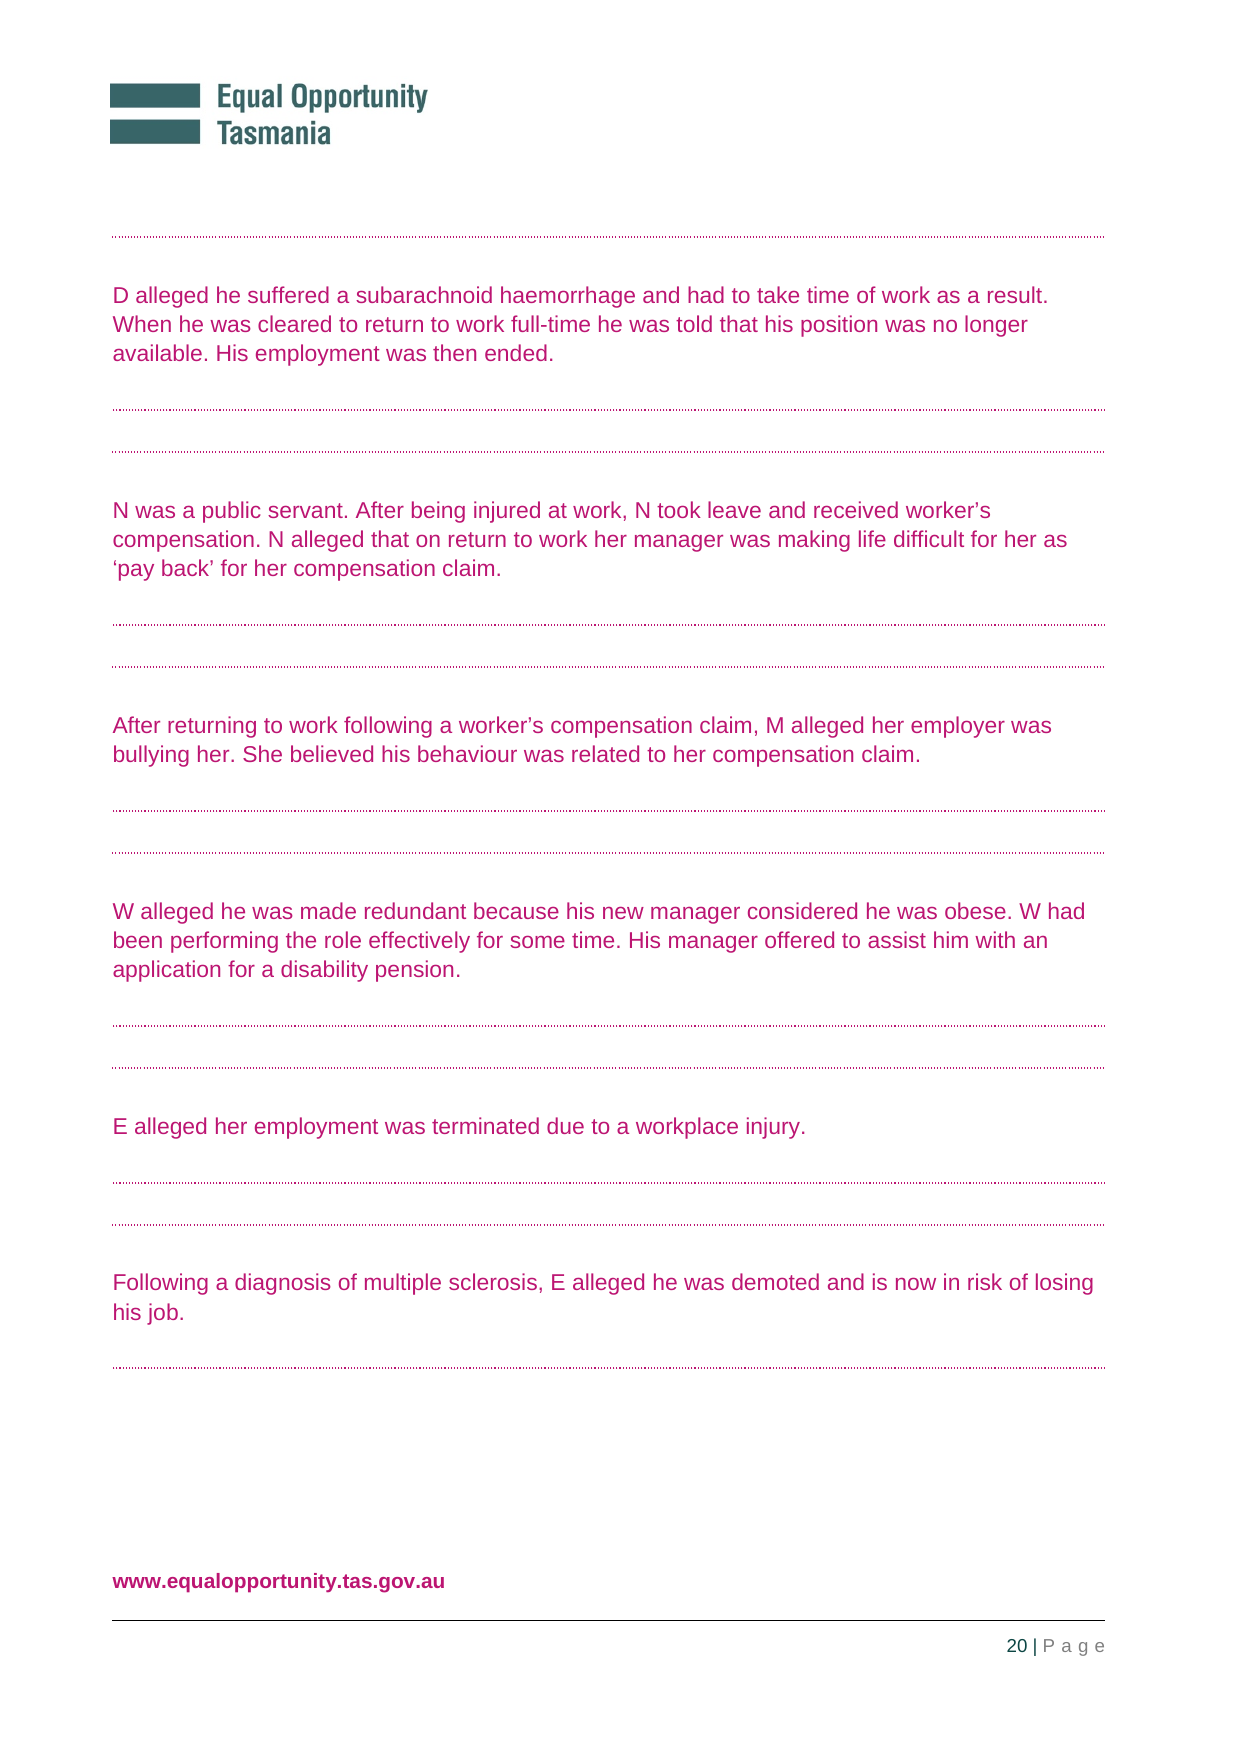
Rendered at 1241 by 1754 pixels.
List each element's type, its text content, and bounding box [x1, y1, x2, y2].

text After returning to work following a worker’s compensation claim, M alleged her employer was bullying her. She believed his behaviour was related to her compensation claim. [112, 666, 1105, 812]
text W alleged he was made redundant because his new manager considered he was obese. W had been performing the role effectively for some time. His manager offered to assist him with an application for a disability pension. [112, 852, 1105, 1027]
text Following a diagnosis of multiple sclerosis, E alleged he was demoted and is now in risk of losing his job. [112, 1224, 1105, 1369]
text N was a public servant. After being injured at work, N took leave and received worker’s compensation. N alleged that on return to work her manager was making life difficult for her as ‘pay back’ for her compensation claim. [112, 451, 1105, 626]
picture [110, 76, 1144, 149]
text E alleged her employment was terminated due to a workplace injury. [112, 1067, 1105, 1184]
text D alleged he suffered a subarachnoid haemorrhage and had to take time of work as a result. When he was cleared to return to work full-time he was told that his position was no longer available. His employment was then ended. [112, 236, 1105, 411]
